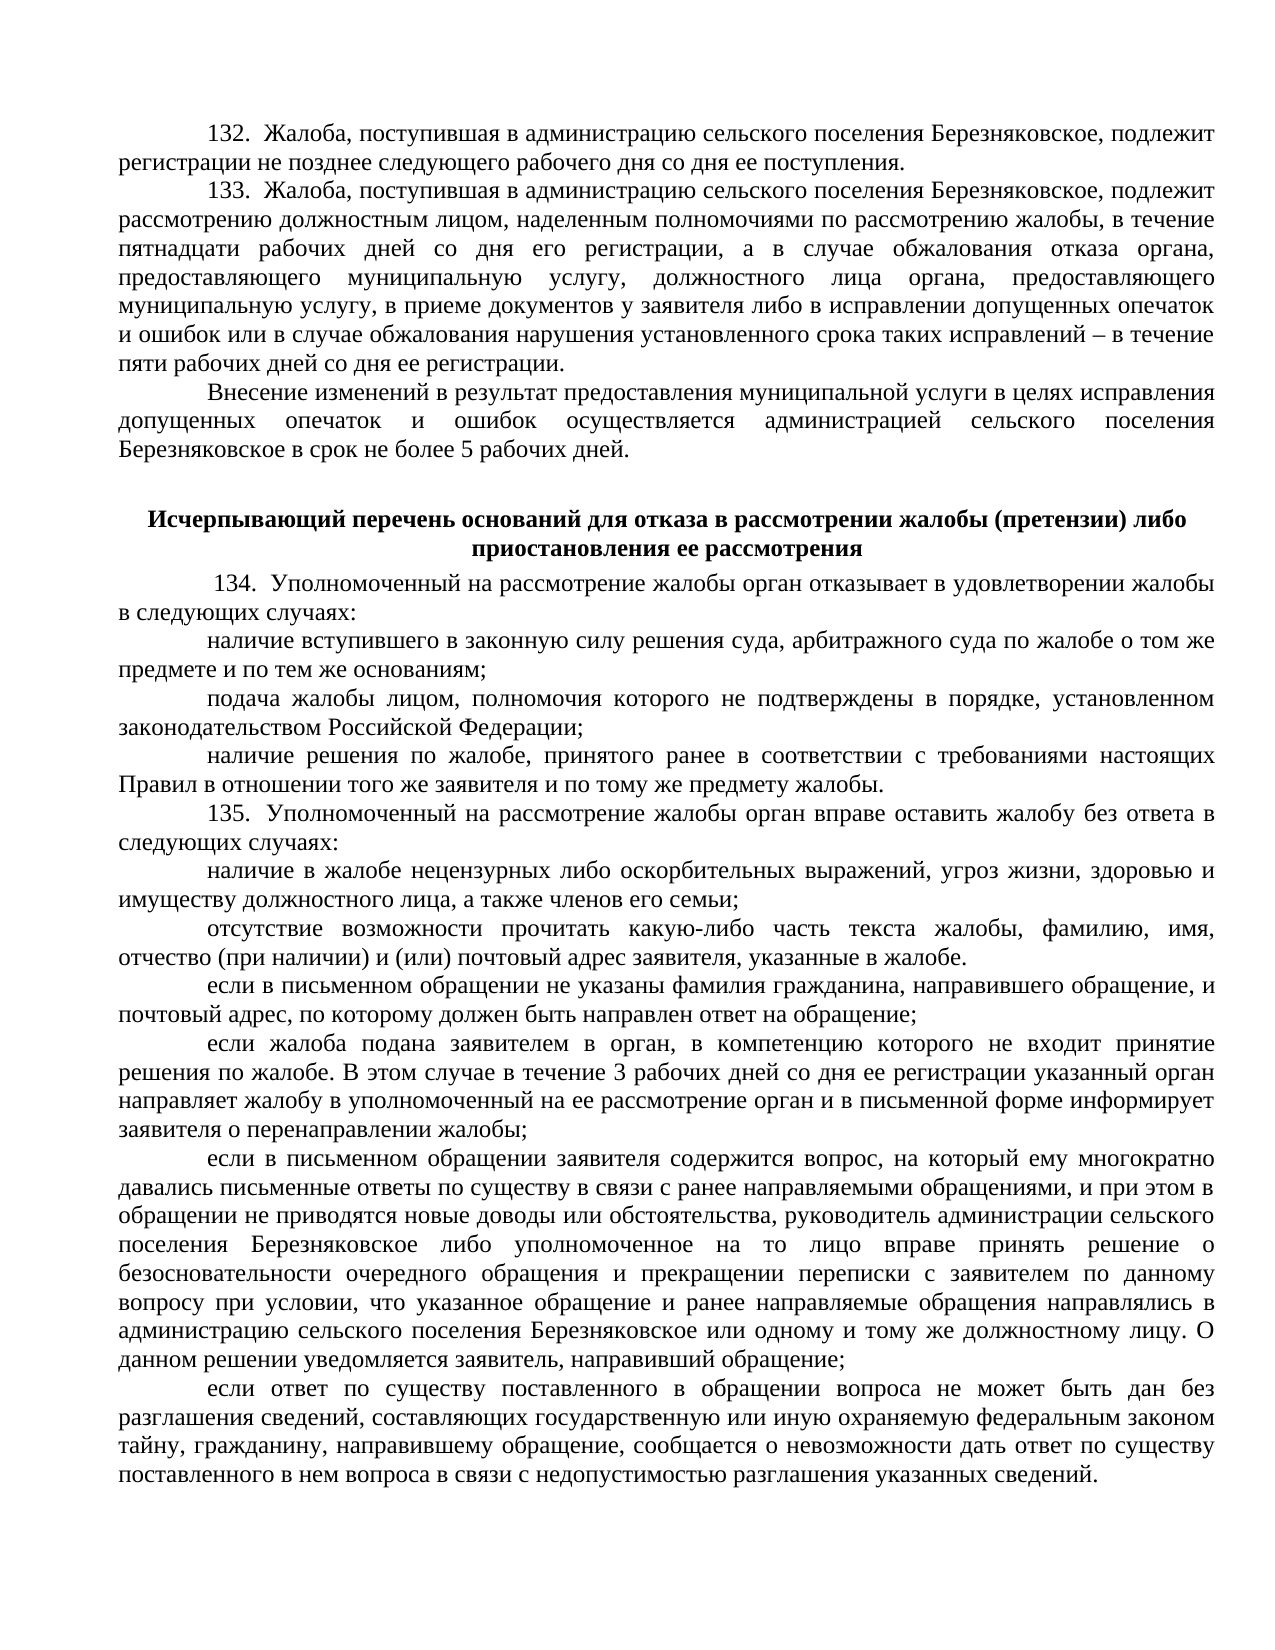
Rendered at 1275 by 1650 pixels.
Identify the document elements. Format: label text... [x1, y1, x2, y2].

text Исчерпывающий перечень оснований для отказа в рассмотрении жалобы (претензии) либо приостановления ее рассмотрения [118, 504, 1216, 562]
text 134. Уполномоченный на рассмотрение жалобы орган отказывает в удовлетворении жалобы в следующих случаях: [118, 568, 1216, 626]
text если жалоба подана заявителем в орган, в компетенцию которого не входит принятие решения по жалобе. В этом случае в течение 3 рабочих дней со дня ее регистрации указанный орган направляет жалобу в уполномоченный на ее рассмотрение орган и в письменной форме информирует заявителя о перенаправлении жалобы; [118, 1028, 1216, 1143]
text наличие в жалобе нецензурных либо оскорбительных выражений, угроз жизни, здоровью и имуществу должностного лица, а также членов его семьи; [118, 856, 1216, 913]
text Внесение изменений в результат предоставления муниципальной услуги в целях исправления допущенных опечаток и ошибок осуществляется администрацией сельского поселения Березняковское в срок не более 5 рабочих дней. [118, 377, 1216, 463]
text отсутствие возможности прочитать какую-либо часть текста жалобы, фамилию, имя, отчество (при наличии) и (или) почтовый адрес заявителя, указанные в жалобе. [118, 913, 1216, 971]
text 132. Жалоба, поступившая в администрацию сельского поселения Березняковское, подлежит регистрации не позднее следующего рабочего дня со дня ее поступления. [118, 118, 1216, 176]
text наличие вступившего в законную силу решения суда, арбитражного суда по жалобе о том же предмете и по тем же основаниям; [118, 626, 1216, 683]
text если в письменном обращении не указаны фамилия гражданина, направившего обращение, и почтовый адрес, по которому должен быть направлен ответ на обращение; [118, 971, 1216, 1028]
text если в письменном обращении заявителя содержится вопрос, на который ему многократно давались письменные ответы по существу в связи с ранее направляемыми обращениями, и при этом в обращении не приводятся новые доводы или обстоятельства, руководитель администрации сельского поселения Березняковское либо уполномоченное на то лицо вправе принять решение о безосновательности очередного обращения и прекращении переписки с заявителем по данному вопросу при условии, что указанное обращение и ранее направляемые обращения направлялись в администрацию сельского поселения Березняковское или одному и тому же должностному лицу. О данном решении уведомляется заявитель, направивший обращение; [118, 1143, 1216, 1373]
text подача жалобы лицом, полномочия которого не подтверждены в порядке, установленном законодательством Российской Федерации; [118, 683, 1216, 741]
text наличие решения по жалобе, принятого ранее в соответствии с требованиями настоящих Правил в отношении того же заявителя и по тому же предмету жалобы. [118, 741, 1216, 798]
text если ответ по существу поставленного в обращении вопроса не может быть дан без разглашения сведений, составляющих государственную или иную охраняемую федеральным законом тайну, гражданину, направившему обращение, сообщается о невозможности дать ответ по существу поставленного в нем вопроса в связи с недопустимостью разглашения указанных сведений. [118, 1373, 1216, 1488]
text 133. Жалоба, поступившая в администрацию сельского поселения Березняковское, подлежит рассмотрению должностным лицом, наделенным полномочиями по рассмотрению жалобы, в течение пятнадцати рабочих дней со дня его регистрации, а в случае обжалования отказа органа, предоставляющего муниципальную услугу, должностного лица органа, предоставляющего муниципальную услугу, в приеме документов у заявителя либо в исправлении допущенных опечаток и ошибок или в случае обжалования нарушения установленного срока таких исправлений – в течение пяти рабочих дней со дня ее регистрации. [118, 176, 1216, 377]
text 135. Уполномоченный на рассмотрение жалобы орган вправе оставить жалобу без ответа в следующих случаях: [118, 798, 1216, 856]
